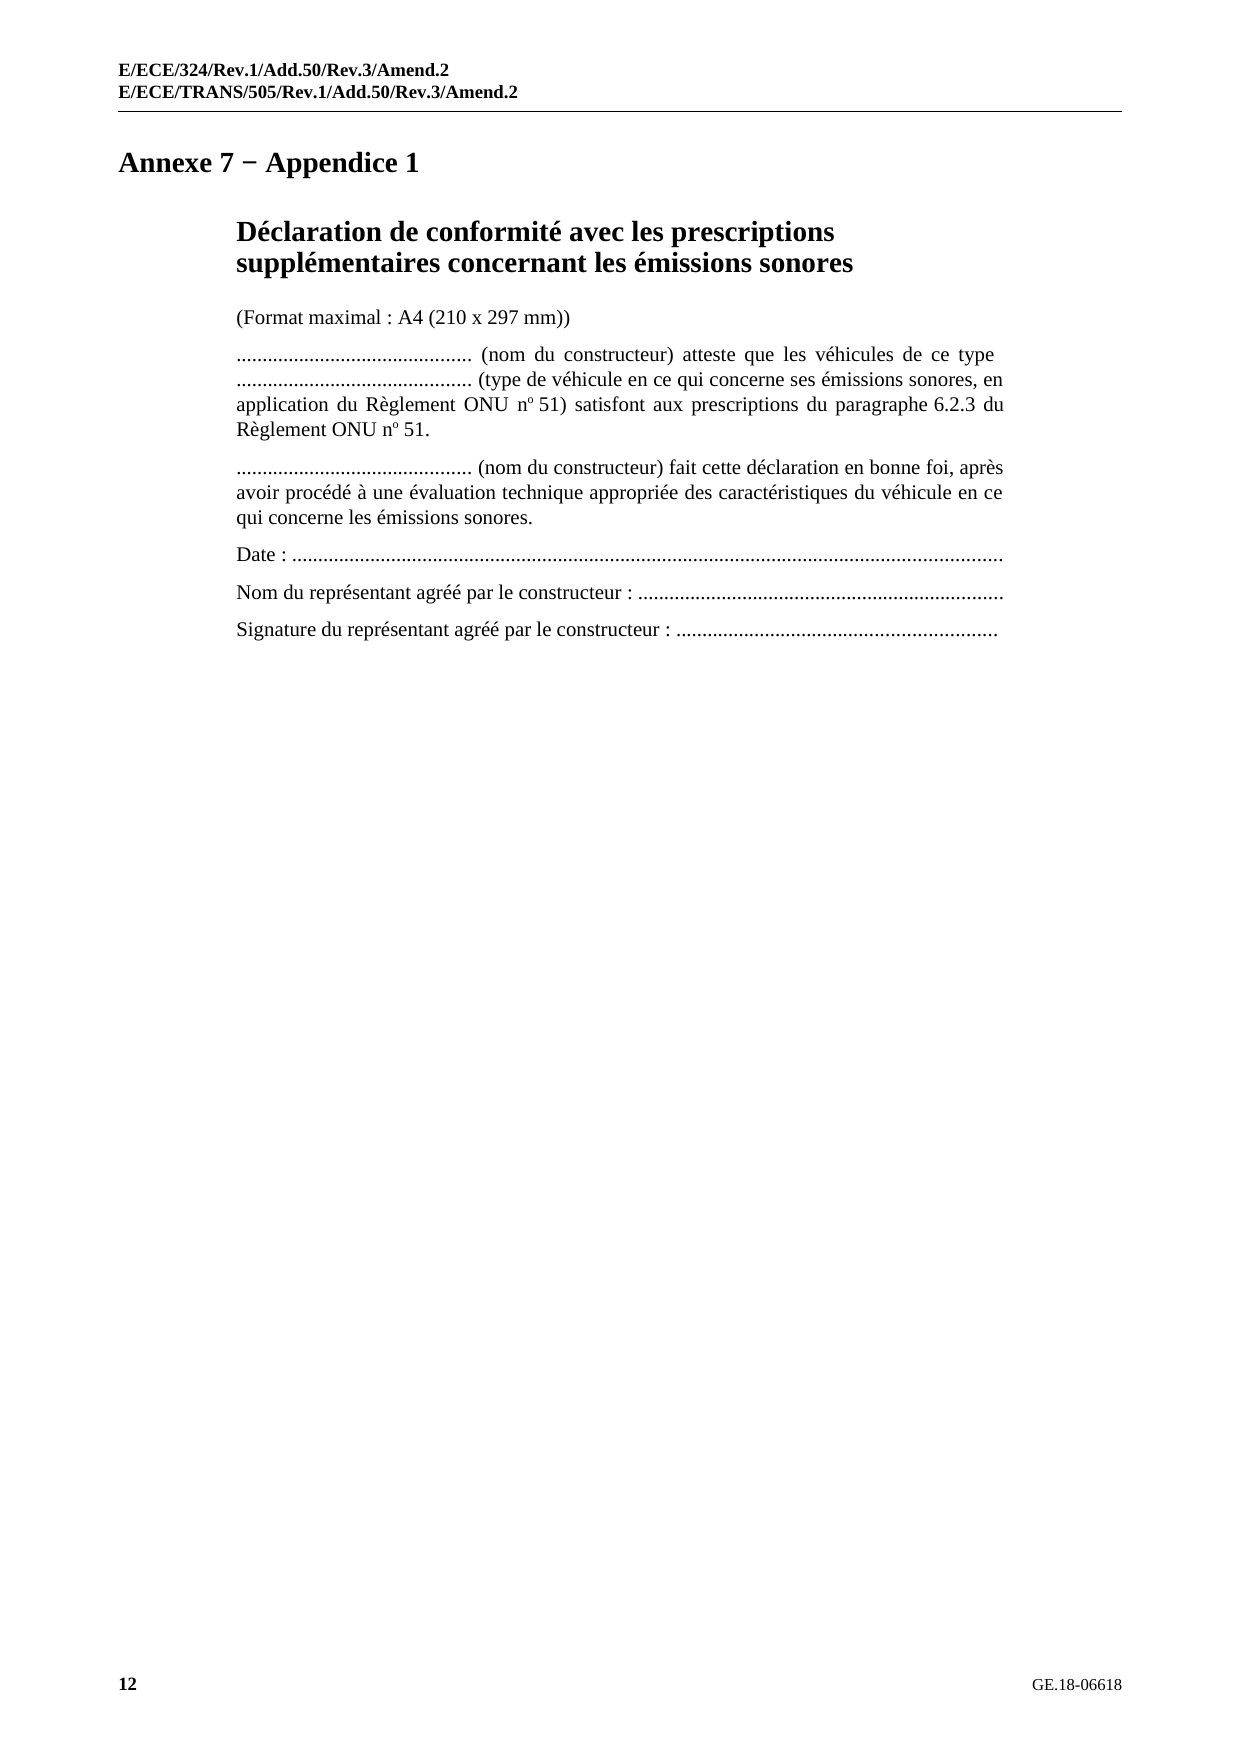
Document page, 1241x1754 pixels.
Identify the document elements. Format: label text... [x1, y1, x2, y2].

text Annexe 7 − Appendice 1 [118, 148, 1004, 179]
text Déclaration de conformité avec les prescriptions supplémentaires concernant les émissions sonores [118, 216, 1004, 279]
text (Format maximal : A4 (210 x 297 mm)) [236, 304, 1004, 329]
text Signature du représentant agréé par le constructeur : [236, 616, 1004, 641]
text (nom du constructeur) fait cette déclaration en bonne foi, après avoir procédé à une évaluation technique appropriée des caractéristiques du véhicule en ce qui concerne les émissions sonores. [236, 454, 1004, 529]
text Date : [236, 541, 1004, 566]
text Nom du représentant agréé par le constructeur : [236, 579, 1004, 604]
text (nom du constructeur) atteste que les véhicules de ce type (type de véhicule en ce qui concerne ses émissions sonores, en application du Règlement ONU no 51) satisfont aux prescriptions du paragraphe 6.2.3 du Règlement ONU no 51. [236, 341, 1004, 441]
